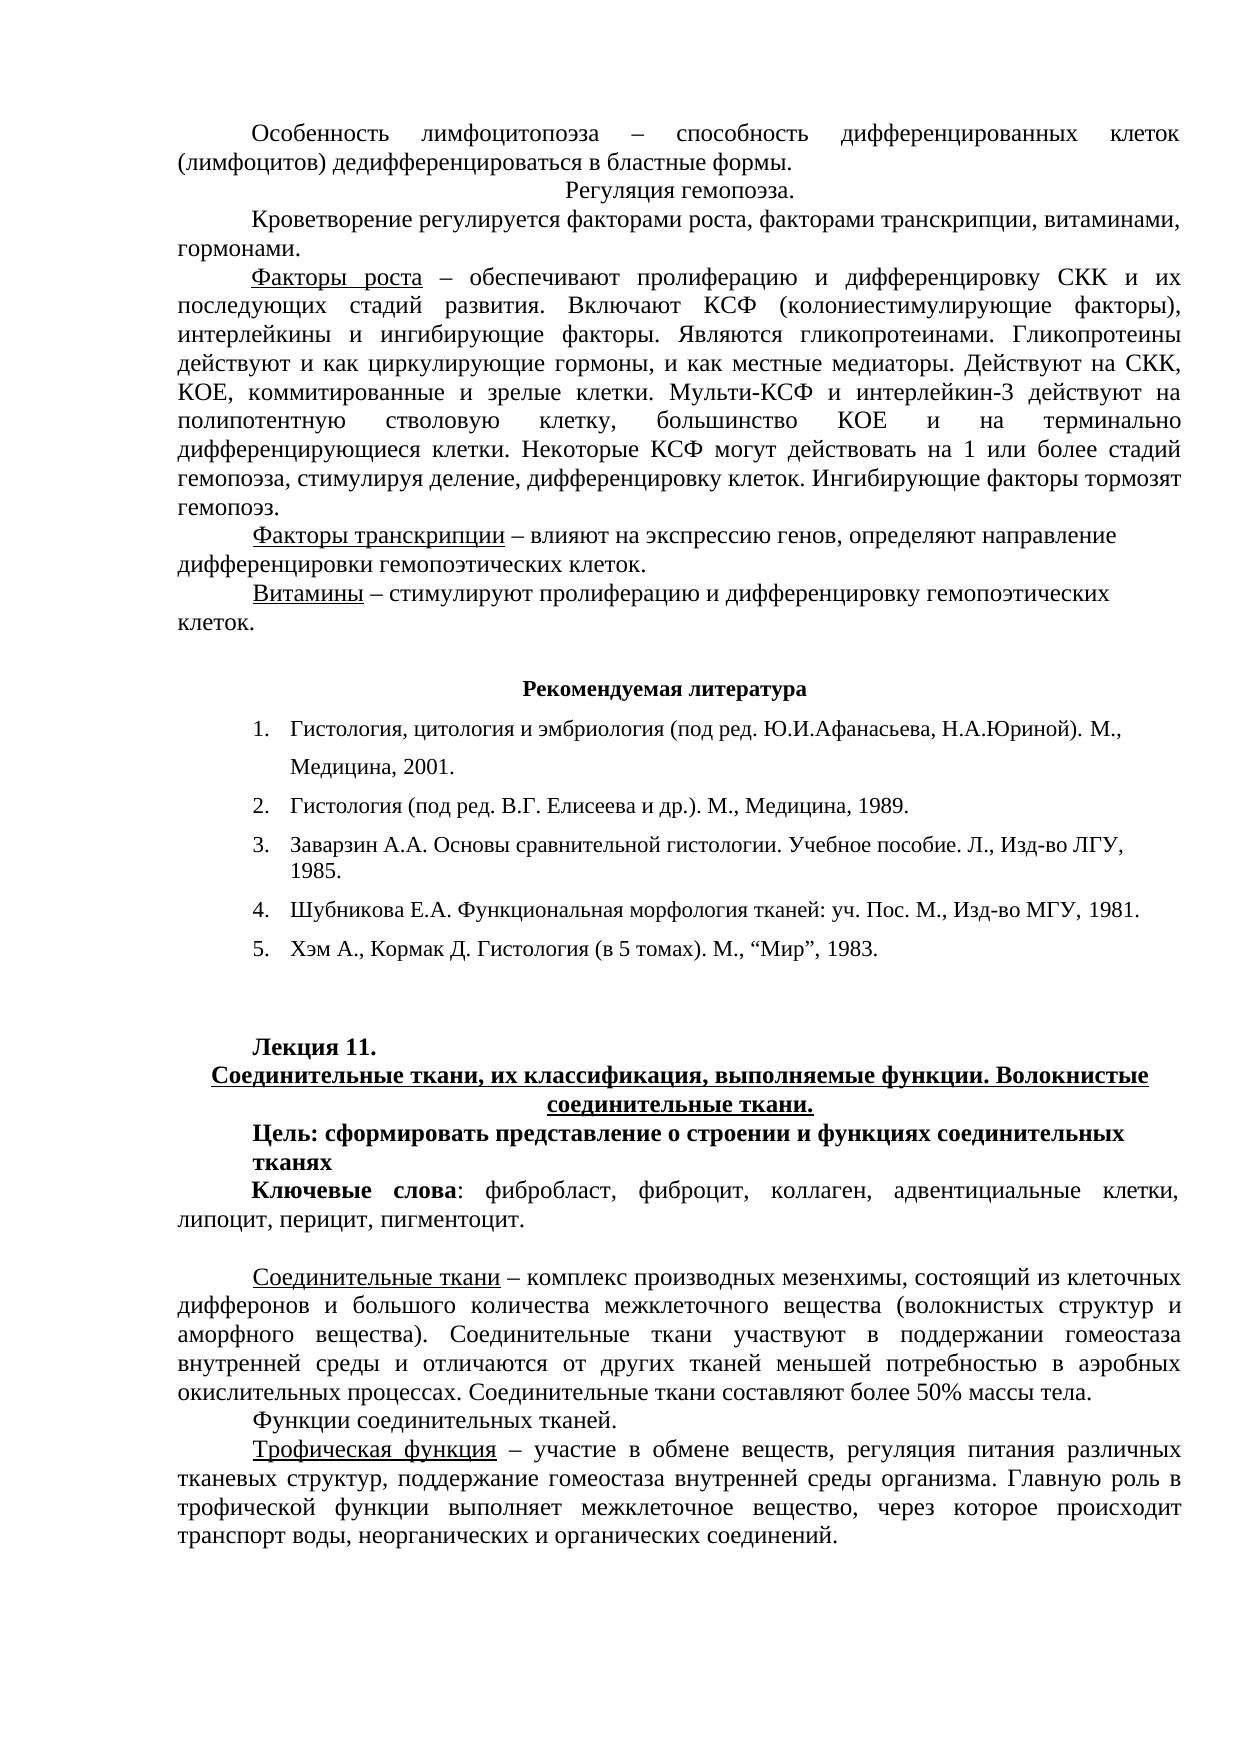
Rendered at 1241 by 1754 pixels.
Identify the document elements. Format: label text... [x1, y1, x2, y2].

text Цель: сформировать представление о строении и функциях соединительных тканях [252, 1118, 1194, 1176]
text Витамины – стимулируют пролиферацию и дифференцировку гемопоэтических клеток. [177, 578, 1152, 636]
list Шубникова Е.А. Функциональная морфология тканей: уч. Пос. М., Изд-во МГУ, 1981. [252, 896, 1194, 923]
list Заварзин А.А. Основы сравнительной гистологии. Учебное пособие. Л., Изд-во ЛГУ, 1985. [252, 831, 1152, 884]
list Гистология, цитология и эмбриология (под ред. Ю.И.Афанасьева, Н.А.Юриной). М., Медицина, 2001. [252, 715, 1122, 780]
text Функции соединительных тканей. [252, 1406, 1194, 1434]
subtitle Лекция 11. [252, 1032, 1194, 1061]
text Регуляция гемопоэза. [208, 176, 1151, 204]
text Рекомендуемая литература [522, 675, 1194, 701]
text Соединительные ткани, их классификация, выполняемые функции. Волокнистые соединительные ткани. [208, 1061, 1151, 1118]
text Соединительные ткани – комплекс производных мезенхимы, состоящий из клеточных дифферонов и большого количества межклеточного вещества (волокнистых структур и аморфного вещества). Соединительные ткани участвуют в поддержании гомеостаза внутренней среды и отличаются от других тканей меньшей потребностью в аэробных окислительных процессах. Соединительные ткани составляют более 50% массы тела. [177, 1262, 1182, 1406]
text Ключевые слова: фибробласт, фиброцит, коллаген, адвентициальные клетки, липоцит, перицит, пигментоцит. [177, 1176, 1182, 1233]
text Факторы роста – обеспечивают пролиферацию и дифференцировку СКК и их последующих стадий развития. Включают КСФ (колониестимулирующие факторы), интерлейкины и ингибирующие факторы. Являются гликопротеинами. Гликопротеины действуют и как циркулирующие гормоны, и как местные медиаторы. Действуют на СКК, КОЕ, коммитированные и зрелые клетки. Мульти-КСФ и интерлейкин-3 действуют на полипотентную стволовую клетку, большинство КОЕ и на терминально дифференцирующиеся клетки. Некоторые КСФ могут действовать на 1 или более стадий гемопоэза, стимулируя деление, дифференцировку клеток. Ингибирующие факторы тормозят гемопоэз. [177, 262, 1182, 521]
list Гистология (под ред. В.Г. Елисеева и др.). М., Медицина, 1989. [252, 792, 1194, 819]
text Кроветворение регулируется факторами роста, факторами транскрипции, витаминами, гормонами. [177, 204, 1183, 262]
text Факторы транскрипции – влияют на экспрессию генов, определяют направление дифференцировки гемопоэтических клеток. [177, 521, 1194, 578]
list Хэм А., Кормак Д. Гистология (в 5 томах). М., “Мир”, 1983. [252, 935, 1194, 962]
text Трофическая функция – участие в обмене веществ, регуляция питания различных тканевых структур, поддержание гомеостаза внутренней среды организма. Главную роль в трофической функции выполняет межклеточное вещество, через которое происходит транспорт воды, неорганических и органических соединений. [177, 1434, 1182, 1549]
text Особенность лимфоцитопоэза – способность дифференцированных клеток (лимфоцитов) дедифференцироваться в бластные формы. [177, 118, 1182, 176]
